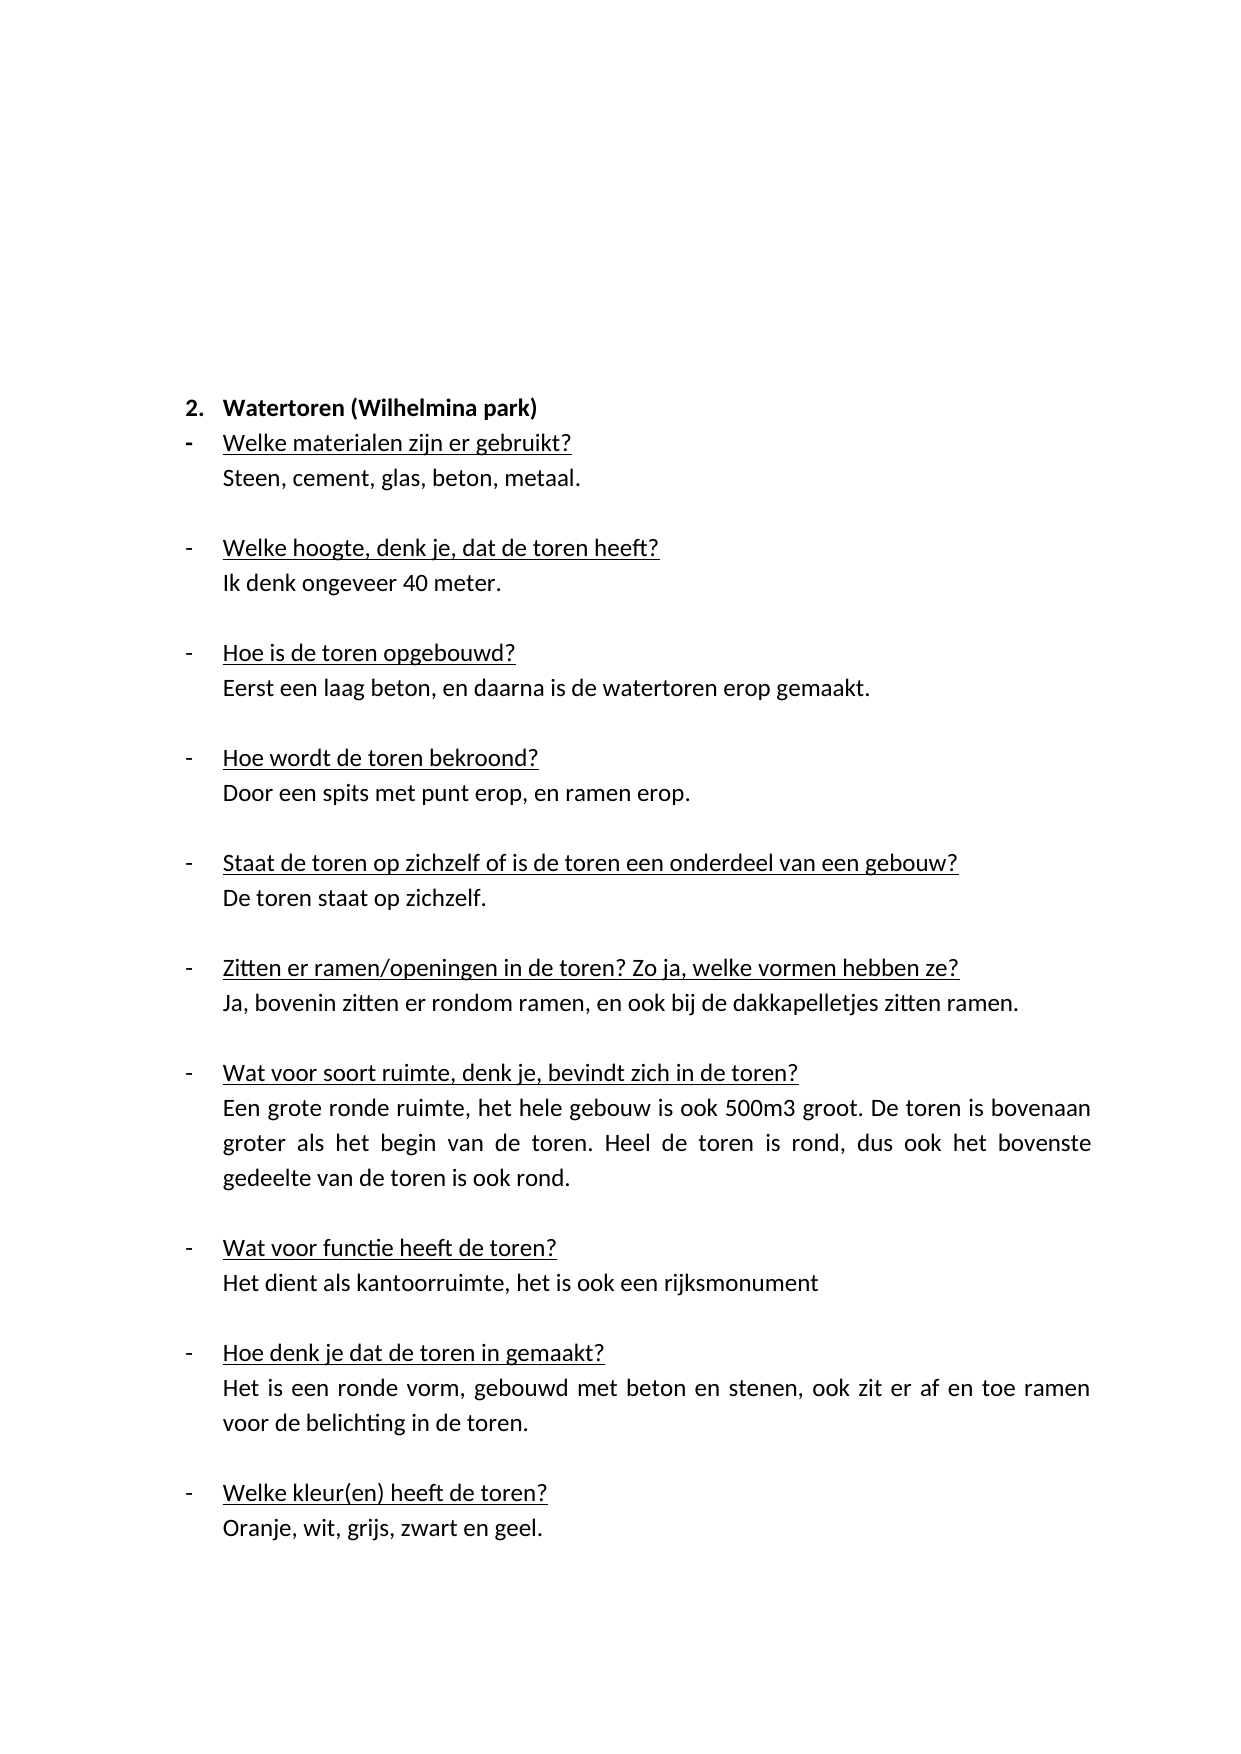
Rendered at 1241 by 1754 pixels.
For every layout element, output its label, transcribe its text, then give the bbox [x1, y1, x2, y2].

list Eerst een laag beton, en daarna is de watertoren erop gemaakt. [223, 673, 1093, 703]
list Het is een ronde vorm, gebouwd met beton en stenen, ook zit er af en toe ramen voor de belichting in de toren. [223, 1373, 1093, 1438]
list De toren staat op zichzelf. [223, 883, 1093, 913]
list Het dient als kantoorruimte, het is ook een rijksmonument [223, 1268, 1093, 1298]
list Steen, cement, glas, beton, metaal. [223, 463, 1093, 493]
list Welke materialen zijn er gebruikt? [185, 428, 1093, 458]
list Hoe wordt de toren bekroond? [185, 743, 1093, 773]
list Staat de toren op zichzelf of is de toren een onderdeel van een gebouw? [185, 848, 1093, 878]
list Wat voor functie heeft de toren? [185, 1233, 1093, 1263]
list Welke kleur(en) heeft de toren? [185, 1478, 1093, 1508]
list Welke hoogte, denk je, dat de toren heeft? [185, 533, 1093, 563]
list Zitten er ramen/openingen in de toren? Zo ja, welke vormen hebben ze? [185, 953, 1093, 983]
list Oranje, wit, grijs, zwart en geel. [223, 1513, 1093, 1543]
list Watertoren (Wilhelmina park) [185, 393, 1093, 423]
list Ik denk ongeveer . [223, 568, 1093, 598]
list Wat voor soort ruimte, denk je, bevindt zich in de toren? [185, 1058, 1093, 1088]
list Ja, bovenin zitten er rondom ramen, en ook bij de dakkapelletjes zitten ramen. [223, 988, 1093, 1018]
list Een grote ronde ruimte, het hele gebouw is ook 500m3 groot. De toren is bovenaan groter als het begin van de toren. Heel de toren is rond, dus ook het bovenste gedeelte van de toren is ook rond. [223, 1093, 1093, 1193]
list Door een spits met punt erop, en ramen erop. [223, 778, 1093, 808]
list Hoe denk je dat de toren in gemaakt? [185, 1338, 1093, 1368]
list Hoe is de toren opgebouwd? [185, 638, 1093, 668]
